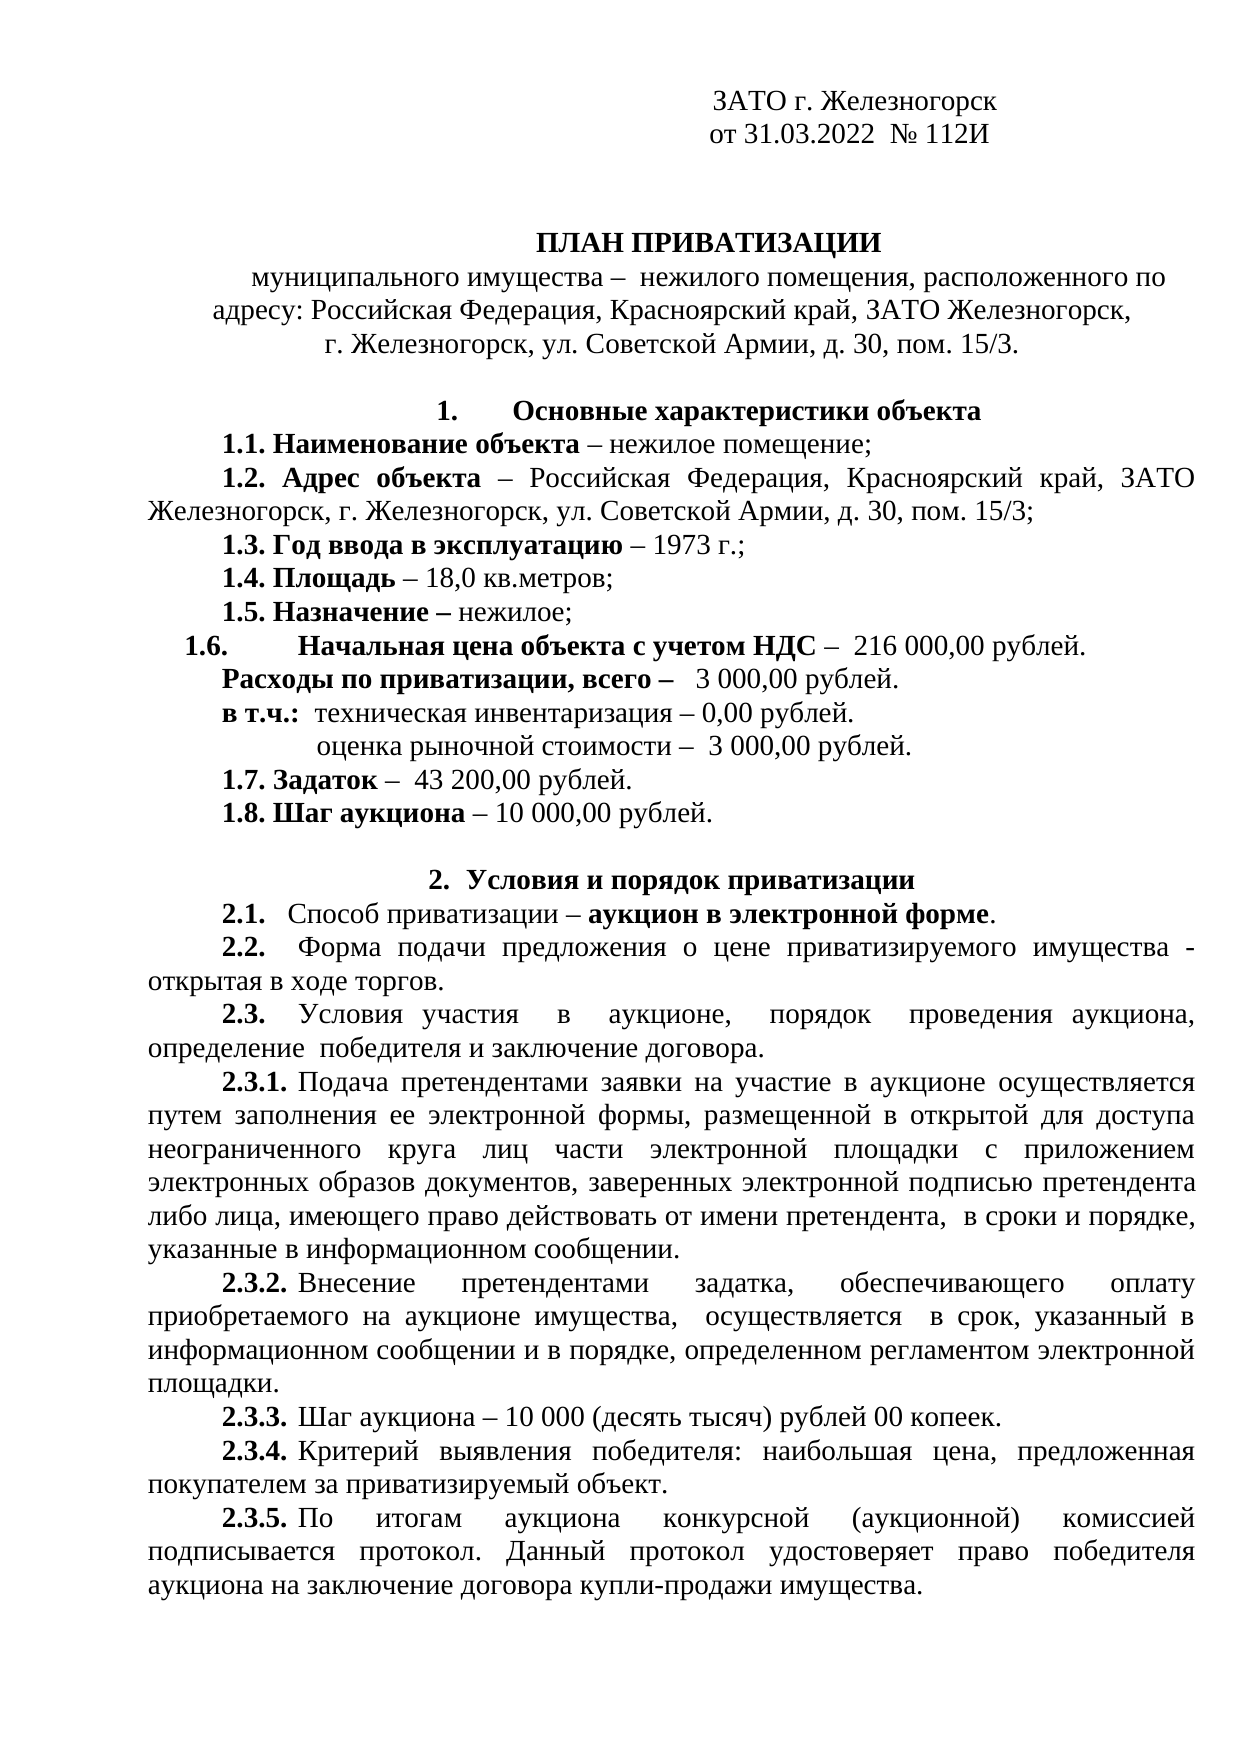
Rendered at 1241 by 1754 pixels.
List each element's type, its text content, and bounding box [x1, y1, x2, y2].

text 1.1. Наименование объекта – нежилое помещение; [148, 426, 1196, 460]
list Основные характеристики объекта [148, 393, 1196, 426]
text муниципального имущества – нежилого помещения, расположенного по адресу: Российская Федерация, Красноярский край, ЗАТО Железногорск, г. Железногорск, ул. Советской Армии, д. 30, пом. 15/3. [148, 259, 1196, 359]
list Внесение претендентами задатка, обеспечивающего оплату приобретаемого на аукционе имущества, осуществляется в срок, указанный в информационном сообщении и в порядке, определенном регламентом электронной площадки. [148, 1265, 1196, 1399]
list По итогам аукциона конкурсной (аукционной) комиссией подписывается протокол. Данный протокол удостоверяет право победителя аукциона на заключение договора купли-продажи имущества. [148, 1500, 1196, 1600]
text 1.2. Адрес объекта – Российская Федерация, Красноярский край, ЗАТО Железногорск, г. Железногорск, ул. Советской Армии, д. 30, пом. 15/3; [148, 460, 1196, 527]
text 1.4. Площадь – 18,0 кв.метров; [148, 561, 1196, 594]
text 1.8. Шаг аукциона – 10 000,00 рублей. [148, 795, 1196, 829]
list Шаг аукциона – 10 000 (десять тысяч) рублей 00 копеек. [148, 1399, 1196, 1433]
text 1.5. Назначение – нежилое; [148, 594, 1196, 628]
list Подача претендентами заявки на участие в аукционе осуществляется путем заполнения ее электронной формы, размещенной в открытой для доступа неограниченного круга лиц части электронной площадки с приложением электронных образов документов, заверенных электронной подписью претендента либо лица, имеющего право действовать от имени претендента, в сроки и порядке, указанные в информационном сообщении. [148, 1064, 1196, 1265]
text Расходы по приватизации, всего – 3 000,00 рублей. [177, 661, 1196, 695]
list Критерий выявления победителя: наибольшая цена, предложенная покупателем за приватизируемый объект. [148, 1433, 1196, 1500]
text ЗАТО г. Железногорск [148, 83, 1196, 116]
subtitle ПЛАН ПРИВАТИЗАЦИИ [148, 225, 1196, 259]
text в т.ч.: техническая инвентаризация – 0,00 рублей. [177, 695, 1196, 728]
list Условия и порядок приватизации [148, 862, 1196, 896]
text 1.3. Год ввода в эксплуатацию – 1973 г.; [148, 527, 1196, 561]
list Начальная цена объекта с учетом НДС – 216 000,00 рублей. [148, 628, 1196, 661]
text 2.1. Способ приватизации – аукцион в электронной форме. [148, 896, 1196, 929]
list Форма подачи предложения о цене приватизируемого имущества - открытая в ходе торгов. [148, 929, 1196, 997]
text от 31.03.2022 № 112И [148, 116, 1196, 150]
list Условия участия в аукционе, порядок проведения аукциона, определение победителя и заключение договора. [148, 997, 1196, 1064]
text 1.7. Задаток – 43 200,00 рублей. [148, 762, 1196, 795]
text оценка рыночной стоимости – 3 000,00 рублей. [177, 728, 1196, 762]
